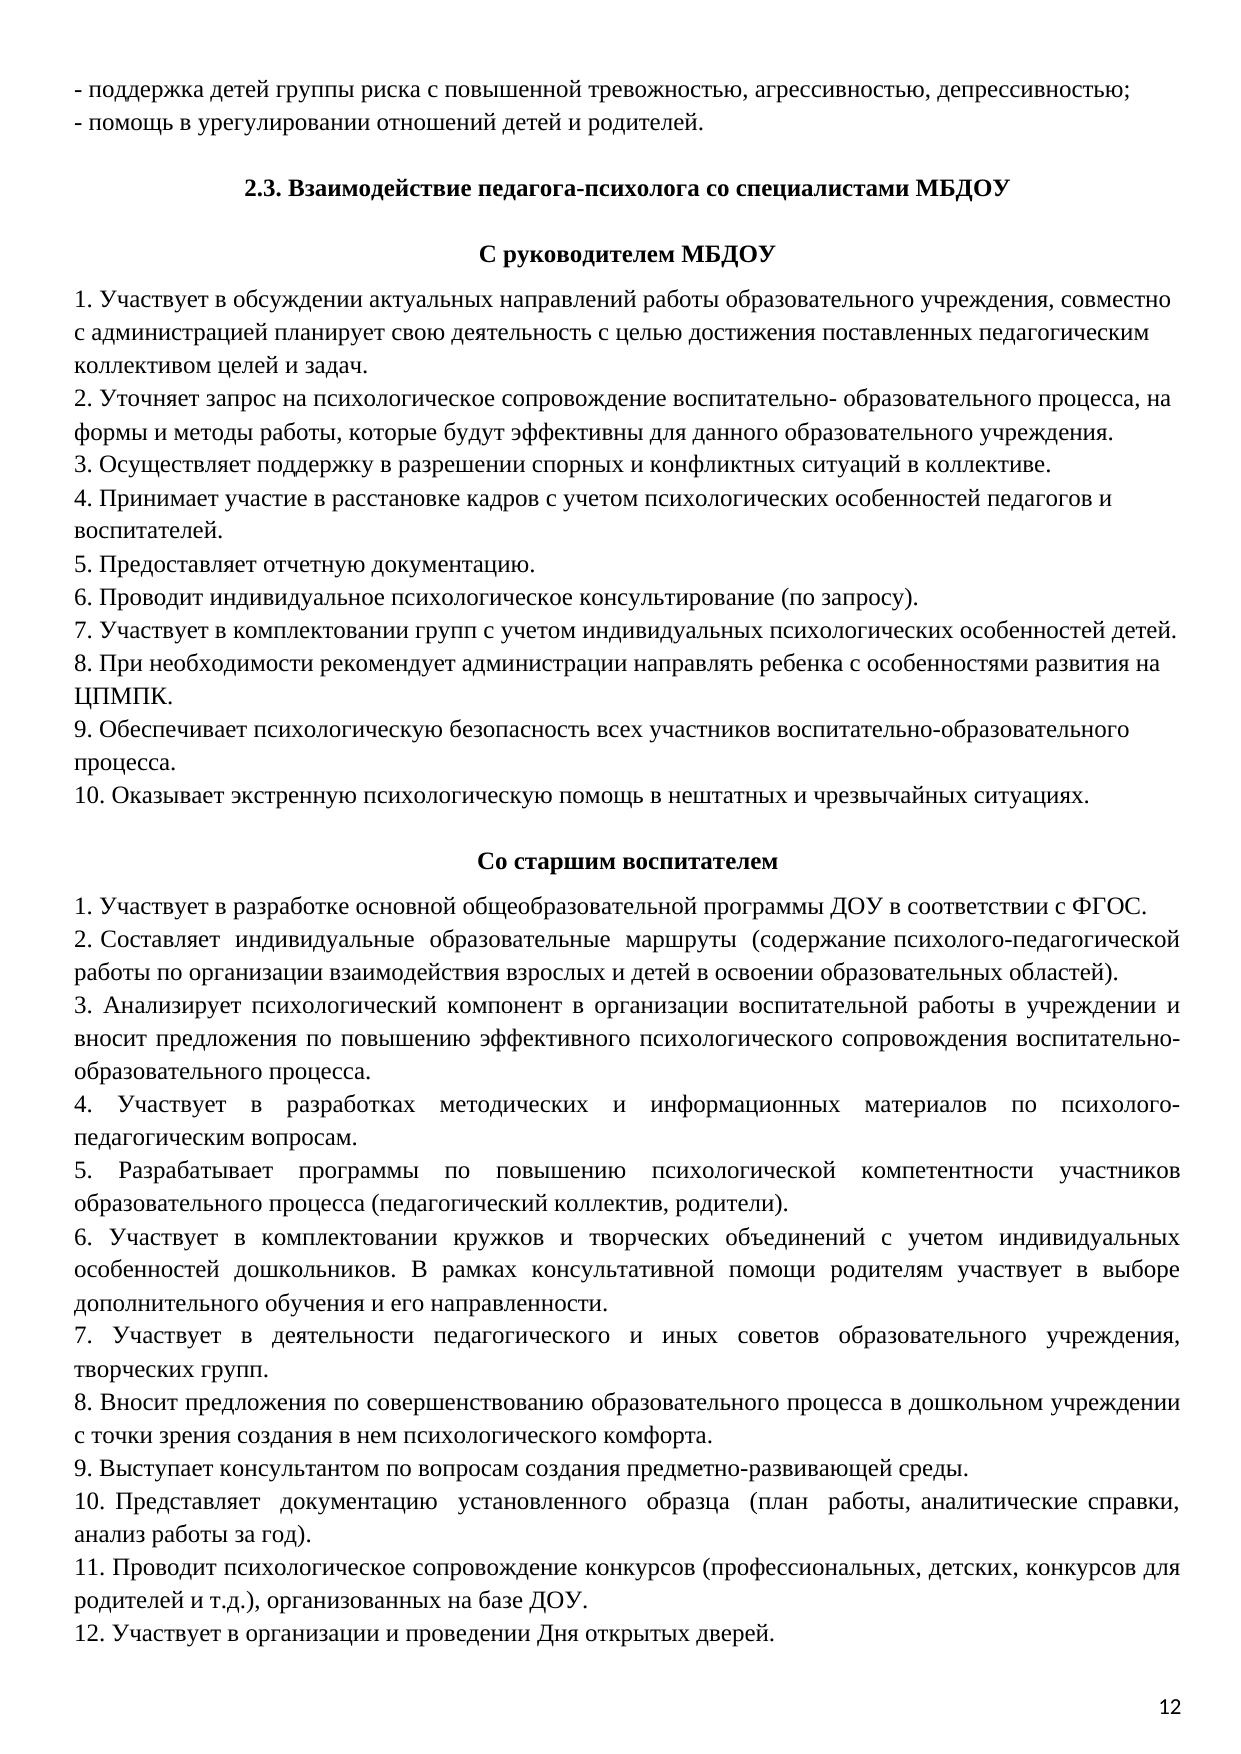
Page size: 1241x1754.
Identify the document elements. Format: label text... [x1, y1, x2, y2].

text 8. Вносит предложения по совершенствованию образовательного процесса в дошкольном учреждении с точки зрения создания в нем психологического комфорта. [74, 1387, 1181, 1448]
text 2.3. Взаимодействие педагога-психолога со специалистами МБДОУ [74, 173, 1181, 202]
text 6. Участвует в комплектовании кружков и творческих объединений с учетом индивидуальных особенностей дошкольников. В рамках консультативной помощи родителям участвует в выборе дополнительного обучения и его направленности. [74, 1222, 1181, 1316]
text 8. При необходимости рекомендует администрации направлять ребенка с особенностями развития на ЦПМПК. [74, 648, 1181, 709]
text - помощь в урегулировании отношений детей и родителей. [74, 107, 1181, 136]
text 4. Участвует в разработках методических и информационных материалов по психолого-педагогическим вопросам. [74, 1089, 1181, 1151]
text 1. Участвует в обсуждении актуальных направлений работы образовательного учреждения, совместно с администрацией планирует свою деятельность с целью достижения поставленных педагогическим коллективом целей и задач. [74, 284, 1181, 379]
text 10. Оказывает экстренную психологическую помощь в нештатных и чрезвычайных ситуациях. [74, 780, 1181, 808]
text 11. Проводит психологическое сопровождение конкурсов (профессиональных, детских, конкурсов для родителей и т.д.), организованных на базе ДОУ. [74, 1552, 1181, 1613]
text 2. Составляет индивидуальные образовательные маршруты (содержание психолого-педагогической работы по организации взаимодействия взрослых и детей в освоении образовательных областей). [74, 924, 1181, 986]
text 5. Предоставляет отчетную документацию. [74, 549, 1181, 577]
text С руководителем МБДОУ [74, 239, 1181, 268]
text 1. Участвует в разработке основной общеобразовательной программы ДОУ в соответствии с ФГОС. [74, 891, 1181, 920]
text 4. Принимает участие в расстановке кадров с учетом психологических особенностей педагогов и воспитателей. [74, 483, 1181, 544]
text 7. Участвует в деятельности педагогического и иных советов образовательного учреждения, творческих групп. [74, 1321, 1181, 1382]
text 6. Проводит индивидуальное психологическое консультирование (по запросу). [74, 582, 1181, 610]
text 2. Уточняет запрос на психологическое сопровождение воспитательно- образовательного процесса, на формы и методы работы, которые будут эффективны для данного образовательного учреждения. [74, 383, 1181, 445]
text 7. Участвует в комплектовании групп с учетом индивидуальных психологических особенностей детей. [74, 615, 1181, 643]
text 12. Участвует в организации и проведении Дня открытых дверей. [74, 1618, 1181, 1647]
text 10. Представляет документацию установленного образца (план работы, аналитические справки, анализ работы за год). [74, 1486, 1181, 1547]
text - поддержка детей группы риска с повышенной тревожностью, агрессивностью, депрессивностью; [74, 74, 1181, 103]
text Со старшим воспитателем [74, 846, 1181, 874]
text 3. Осуществляет поддержку в разрешении спорных и конфликтных ситуаций в коллективе. [74, 449, 1181, 478]
text 5. Разрабатывает программы по повышению психологической компетентности участников образовательного процесса (педагогический коллектив, родители). [74, 1156, 1181, 1217]
text 9. Обеспечивает психологическую безопасность всех участников воспитательно-образовательного процесса. [74, 714, 1181, 776]
text 3. Анализирует психологический компонент в организации воспитательной работы в учреждении и вносит предложения по повышению эффективного психологического сопровождения воспитательно-образовательного процесса. [74, 990, 1181, 1085]
text 9. Выступает консультантом по вопросам создания предметно-развивающей среды. [74, 1453, 1181, 1481]
